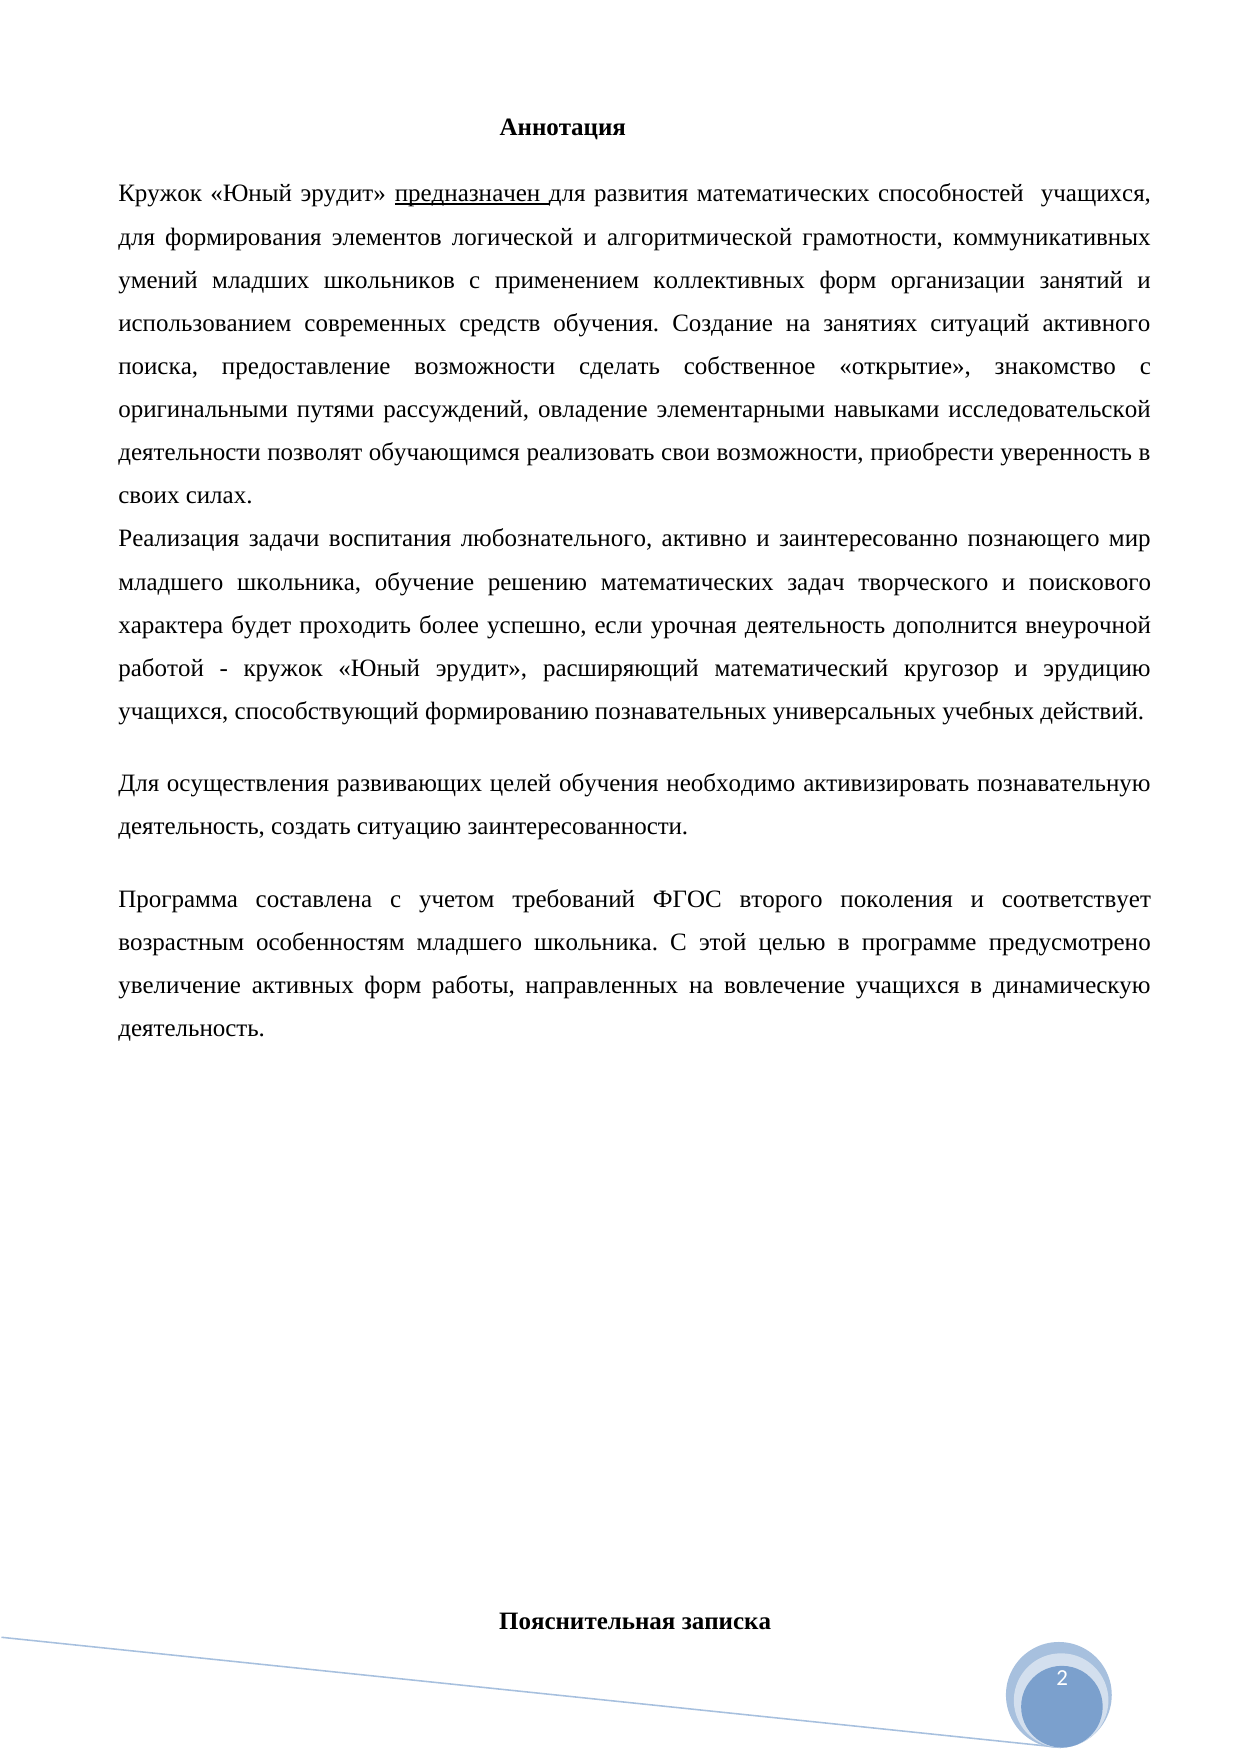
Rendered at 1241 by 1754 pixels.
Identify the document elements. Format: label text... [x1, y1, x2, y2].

text Для осуществления развивающих целей обучения необходимо активизировать познавательную деятельность, создать ситуацию заинтересованности. [118, 768, 1152, 840]
text Кружок «Юный эрудит» предназначен для развития математических способностей учащихся, для формирования элементов логической и алгоритмической грамотности, коммуникативных умений младших школьников с применением коллективных форм организации занятий и использованием современных средств обучения. Создание на занятиях ситуаций активного поиска, предоставление возможности сделать собственное «открытие», знакомство с оригинальными путями рассуждений, овладение элементарными навыками исследовательской деятельности позволят обучающимся реализовать свои возможности, приобрести уверенность в своих силах. [118, 178, 1152, 509]
text Аннотация [118, 112, 1152, 141]
text Пояснительная записка [118, 1606, 1152, 1634]
text Программа составлена с учетом требований ФГОС второго поколения и соответствует возрастным особенностям младшего школьника. С этой целью в программе предусмотрено увеличение активных форм работы, направленных на вовлечение учащихся в динамическую деятельность. [118, 884, 1152, 1042]
text Реализация задачи воспитания любознательного, активно и заинтересованно познающего мир младшего школьника, обучение решению математических задач творческого и поискового характера будет проходить более успешно, если урочная деятельность дополнится внеурочной работой - кружок «Юный эрудит», расширяющий математический кругозор и эрудицию учащихся, способствующий формированию познавательных универсальных учебных действий. [118, 523, 1152, 725]
